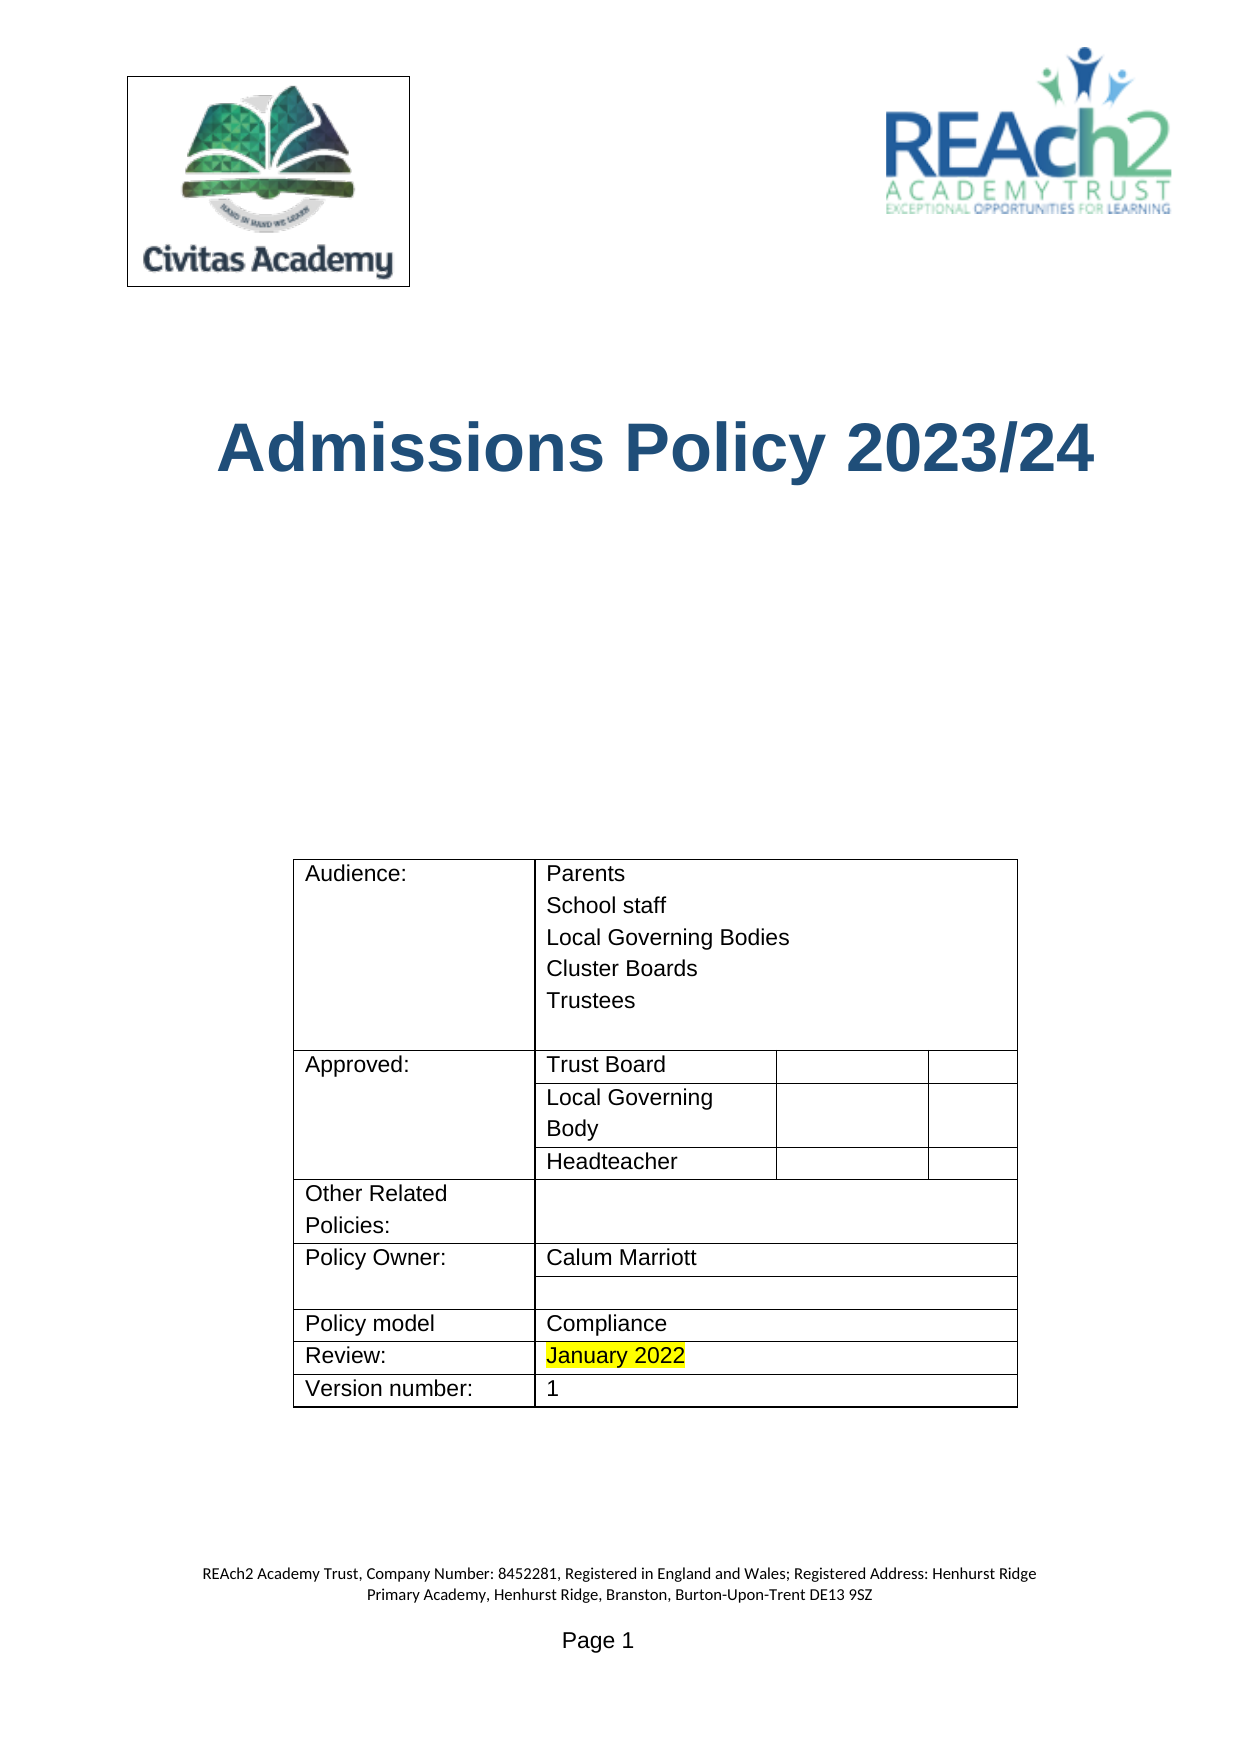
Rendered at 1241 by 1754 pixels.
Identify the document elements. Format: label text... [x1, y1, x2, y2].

table_cell Trust Board [536, 1051, 776, 1082]
table_cell Headteacher [536, 1148, 776, 1179]
table_cell [777, 1084, 928, 1147]
table_cell [929, 1084, 1017, 1147]
table_cell [536, 1277, 1017, 1308]
table_cell [929, 1051, 1017, 1082]
table_cell [777, 1051, 928, 1082]
table_header Parents School staff Local Governing Bodies Cluster Boards Trustees [536, 860, 1017, 1050]
table_cell [536, 1180, 1017, 1243]
picture [139, 77, 399, 281]
table_cell Policy Owner: [294, 1244, 534, 1308]
table_cell [777, 1148, 928, 1179]
text Admissions Policy 2023/24 [139, 407, 1171, 486]
table_header Audience: [294, 860, 534, 1050]
picture [886, 47, 1172, 214]
table_cell Approved: [294, 1051, 534, 1179]
table_cell [929, 1148, 1017, 1179]
table_cell Review: [294, 1342, 534, 1374]
table_cell Other Related Policies: [294, 1180, 534, 1243]
table_cell Version number: [294, 1375, 534, 1406]
table_cell Local Governing Body [536, 1084, 776, 1147]
table_cell January 2022 [536, 1342, 1017, 1374]
table_cell Compliance [536, 1310, 1017, 1341]
table_cell 1 [536, 1375, 1017, 1406]
table_cell Calum Marriott [536, 1244, 1017, 1276]
table_cell Policy model [294, 1310, 534, 1341]
table_header [128, 77, 409, 286]
